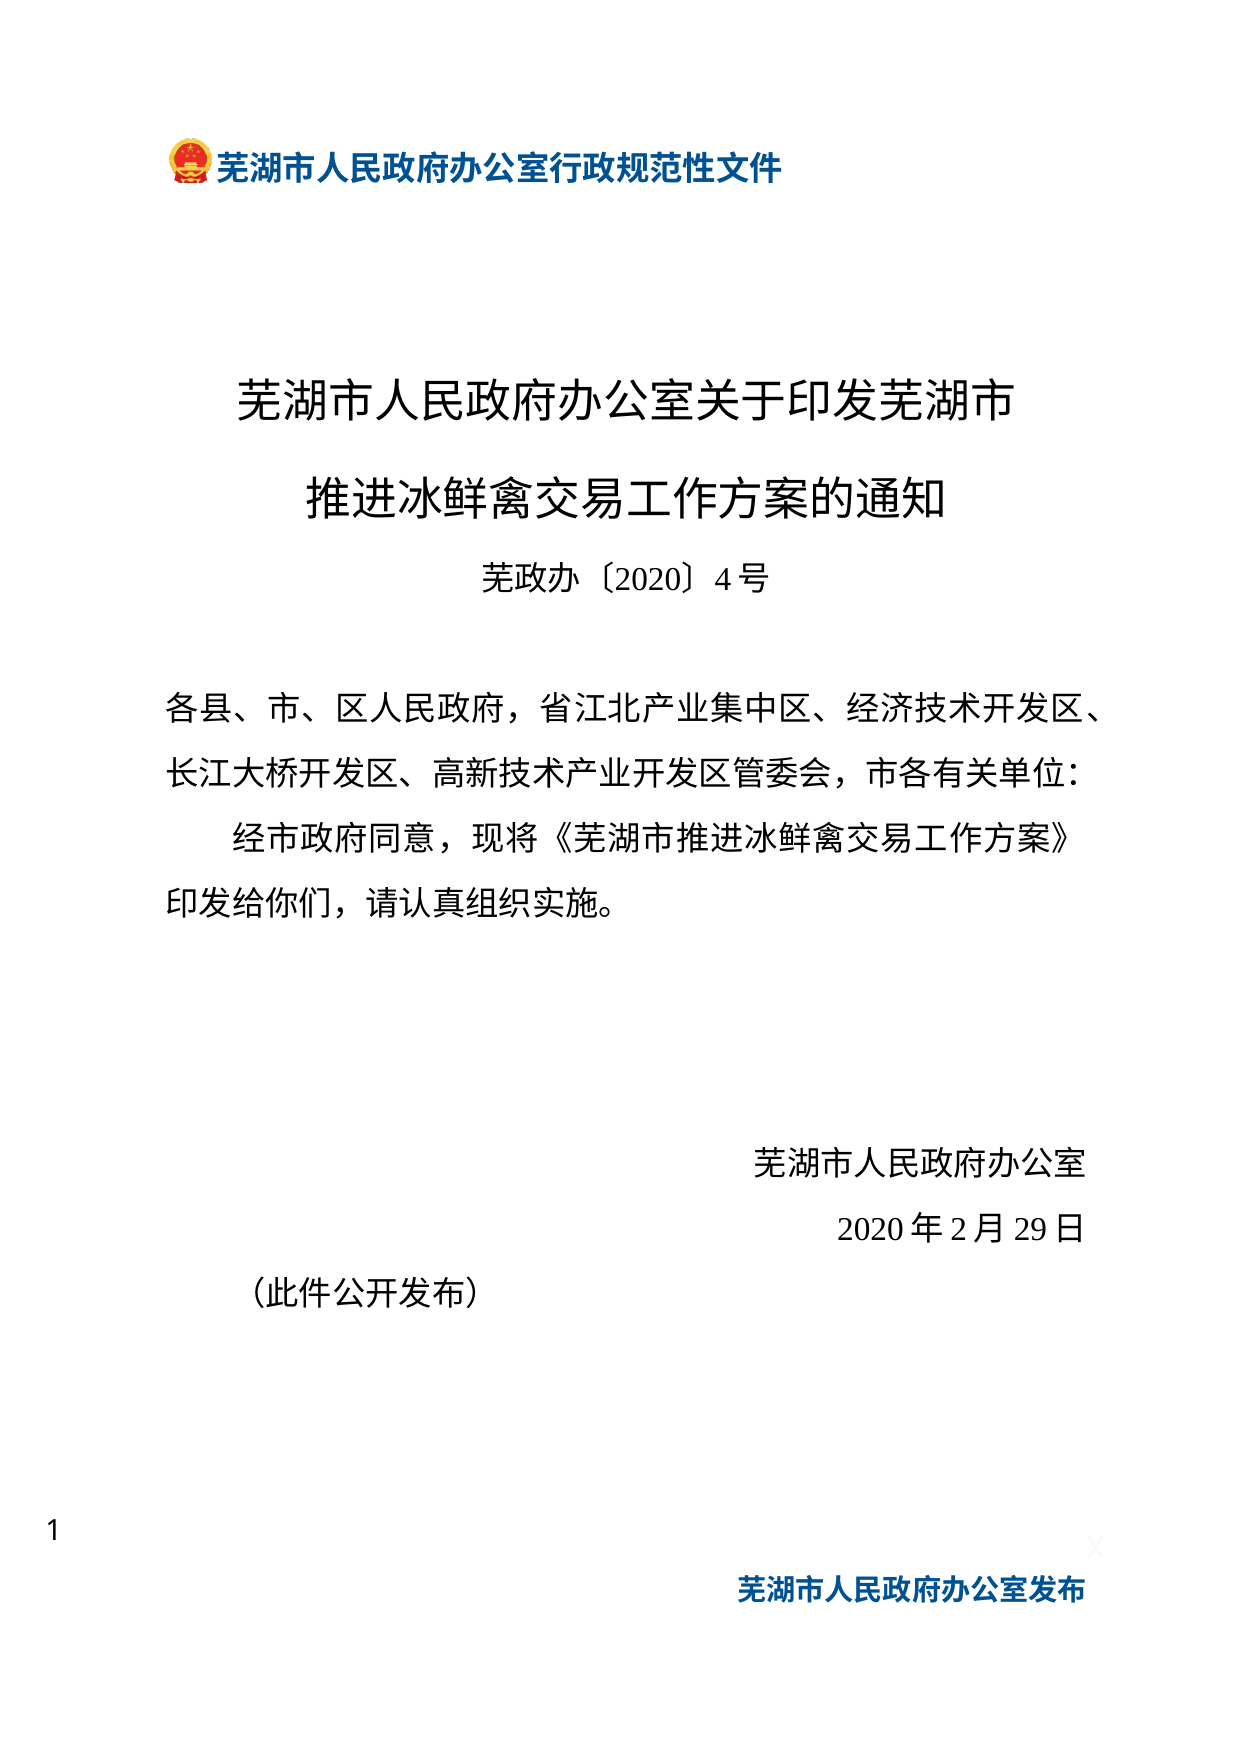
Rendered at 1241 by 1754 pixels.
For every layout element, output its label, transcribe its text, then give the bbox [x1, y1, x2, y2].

text （此件公开发布） [165, 1259, 1087, 1324]
text 芜政办〔2020〕4号 [165, 544, 1087, 609]
text 2020年2月29日 [165, 1194, 1087, 1259]
text 经市政府同意，现将《芜湖市推进冰鲜禽交易工作方案》印发给你们，请认真组织实施。 [165, 804, 1087, 934]
text 芜湖市人民政府办公室关于印发芜湖市 [165, 349, 1087, 446]
text 各县、市、区人民政府，省江北产业集中区、经济技术开发区、长江大桥开发区、高新技术产业开发区管委会，市各有关单位： [165, 674, 1087, 804]
text 推进冰鲜禽交易工作方案的通知 [165, 446, 1087, 544]
text 芜湖市人民政府办公室 [165, 1129, 1087, 1194]
picture [165, 136, 216, 187]
